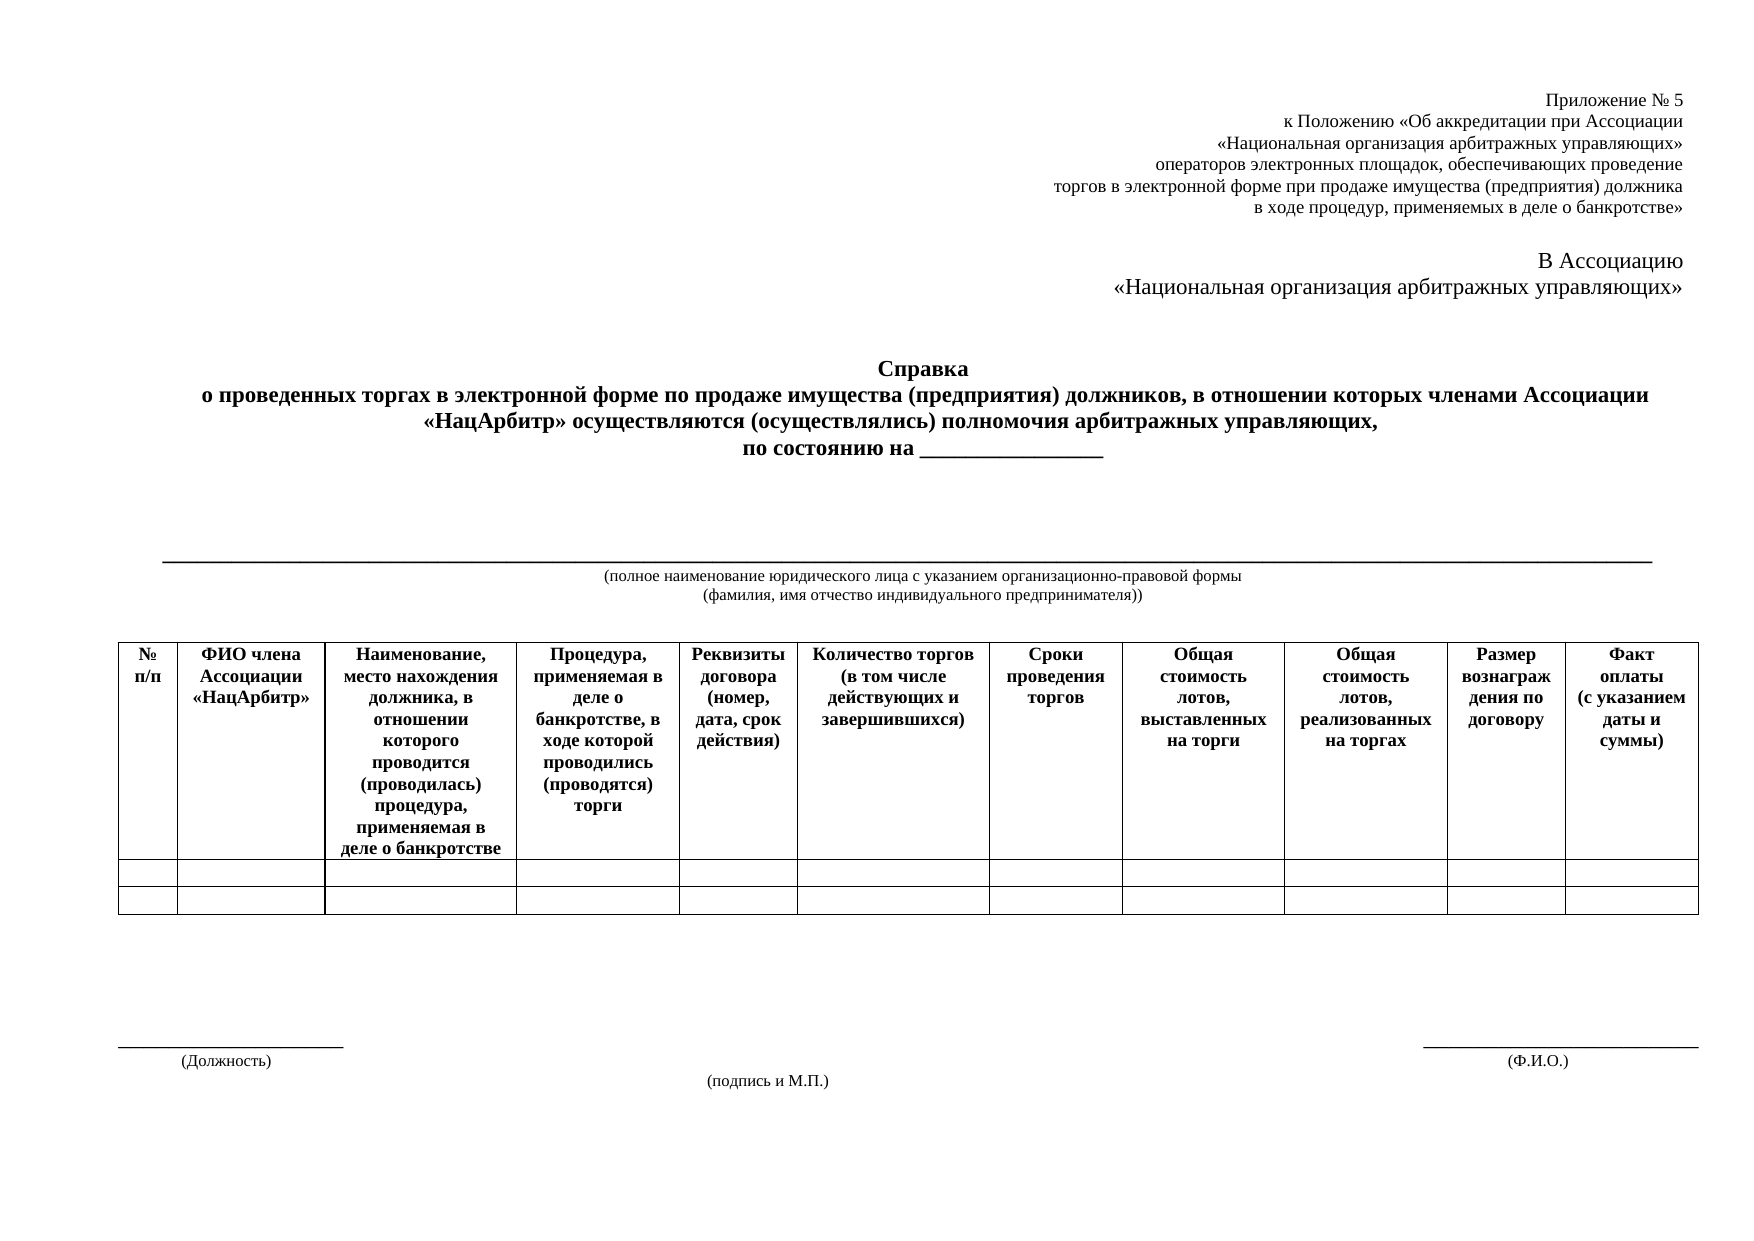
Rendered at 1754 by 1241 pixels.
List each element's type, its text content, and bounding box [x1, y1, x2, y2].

table_header Общая стоимость лотов, реализованных на торгах [1285, 643, 1447, 859]
text по состоянию на ________________ [118, 434, 1683, 460]
text «Национальная организация арбитражных управляющих» [118, 132, 1683, 153]
text о проведенных торгах в электронной форме по продаже имущества (предприятия) должников, в отношении которых членами Ассоциации «НацАрбитр» осуществляются (осуществлялись) полномочия арбитражных управляющих, [118, 381, 1683, 434]
table_cell [798, 887, 989, 913]
table_cell [326, 860, 516, 886]
table_header Размер вознаграждения по договору [1448, 643, 1565, 859]
table_header № п/п [119, 643, 177, 859]
table_header __________________ (Должность) [103, 994, 620, 1130]
table_header Общая стоимость лотов, выставленных на торги [1123, 643, 1284, 859]
table_cell [1448, 860, 1565, 886]
table_cell [119, 887, 177, 913]
text __________________________________________________________________________________________________________________________________ [118, 539, 1683, 565]
table_cell [517, 887, 679, 913]
text В Ассоциацию [118, 247, 1683, 273]
table_header (подпись и М.П.) [620, 994, 901, 1130]
table_cell [1448, 887, 1565, 913]
text Приложение № 5 [118, 89, 1683, 110]
text к Положению «Об аккредитации при Ассоциации [118, 110, 1683, 132]
table_cell [1566, 887, 1698, 913]
table_cell [680, 860, 797, 886]
table_header ФИО члена Ассоциации «НацАрбитр» [178, 643, 324, 859]
text Справка [118, 354, 1683, 381]
table_header Реквизиты договора (номер, дата, срок действия) [680, 643, 797, 859]
text в ходе процедур, применяемых в деле о банкротстве» [118, 196, 1683, 218]
text торгов в электронной форме при продаже имущества (предприятия) должника [118, 175, 1683, 196]
table_cell [178, 860, 324, 886]
table_cell [1285, 860, 1447, 886]
table_header Количество торгов (в том числе действующих и завершившихся) [798, 643, 989, 859]
table_cell [990, 887, 1122, 913]
table_cell [990, 860, 1122, 886]
text (полное наименование юридического лица с указанием организационно-правовой формы [118, 565, 1683, 584]
text (фамилия, имя отчество индивидуального предпринимателя)) [118, 584, 1683, 604]
table_cell [517, 860, 679, 886]
table_cell [1123, 860, 1284, 886]
text «Национальная организация арбитражных управляющих» [118, 273, 1683, 299]
table_header ______________________ (Ф.И.О.) [901, 994, 1713, 1130]
table_cell [326, 887, 516, 913]
table_header Сроки проведения торгов [990, 643, 1122, 859]
text операторов электронных площадок, обеспечивающих проведение [118, 153, 1683, 175]
table_header Наименование, место нахождения должника, в отношении которого проводится (проводилась) процедура, применяемая в деле о банкротстве [326, 643, 516, 859]
table_cell [798, 860, 989, 886]
table_cell [119, 860, 177, 886]
table_header Процедура, применяемая в деле о банкротстве, в ходе которой проводились (проводятся) торги [517, 643, 679, 859]
table_cell [1285, 887, 1447, 913]
table_cell [680, 887, 797, 913]
table_cell [178, 887, 324, 913]
table_cell [1566, 860, 1698, 886]
table_cell [1123, 887, 1284, 913]
table_header Факт оплаты (с указанием даты и суммы) [1566, 643, 1698, 859]
